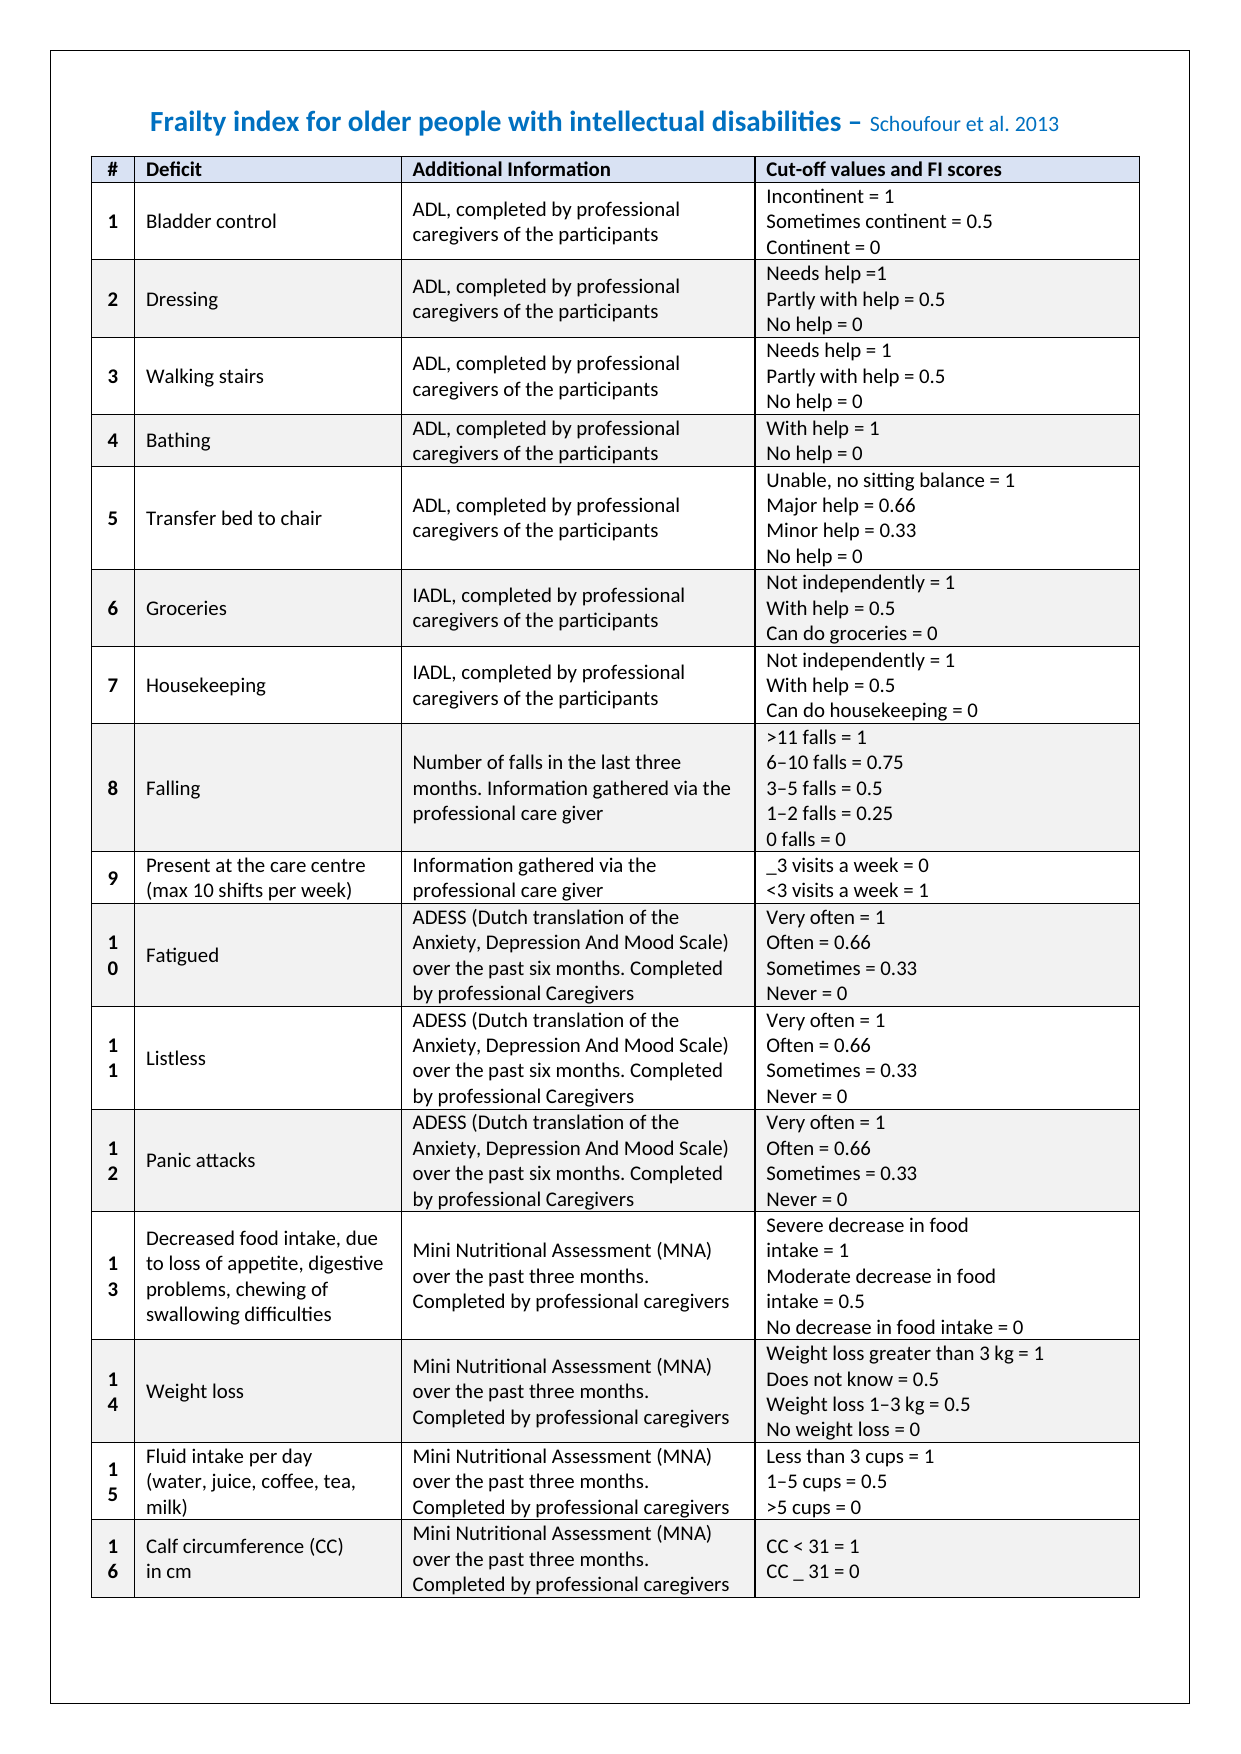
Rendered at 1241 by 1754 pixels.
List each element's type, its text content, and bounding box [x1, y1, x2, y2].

table_cell IADL, completed by professional caregivers of the participants [402, 570, 754, 646]
table_cell Weight loss [135, 1340, 401, 1442]
table_cell 16 [92, 1520, 134, 1597]
table_header Deficit [135, 157, 401, 182]
table_cell 3 [92, 338, 134, 414]
table_cell Not independently = 1 With help = 0.5 Can do housekeeping = 0 [756, 647, 1139, 723]
table_cell Information gathered via the professional care giver [402, 852, 754, 903]
table_cell Needs help =1 Partly with help = 0.5 No help = 0 [756, 260, 1139, 337]
table_cell Weight loss greater than 3 kg = 1 Does not know = 0.5 Weight loss 1–3 kg = 0.5 No weight loss = 0 [756, 1340, 1139, 1442]
table_cell 14 [92, 1340, 134, 1442]
table_cell Needs help = 1 Partly with help = 0.5 No help = 0 [756, 338, 1139, 414]
table_cell 8 [92, 724, 134, 851]
table_cell Very often = 1 Often = 0.66 Sometimes = 0.33 Never = 0 [756, 1007, 1139, 1108]
table_cell ADESS (Dutch translation of the Anxiety, Depression And Mood Scale) over the past six months. Completed by professional Caregivers [402, 1110, 754, 1211]
table_cell 5 [92, 467, 134, 568]
table_cell Incontinent = 1 Sometimes continent = 0.5 Continent = 0 [756, 183, 1139, 259]
table_cell With help = 1 No help = 0 [756, 415, 1139, 466]
table_cell >11 falls = 1 6–10 falls = 0.75 3–5 falls = 0.5 1–2 falls = 0.25 0 falls = 0 [756, 724, 1139, 851]
table_cell Present at the care centre (max 10 shifts per week) [135, 852, 401, 903]
table_cell 7 [92, 647, 134, 723]
table_cell Number of falls in the last three months. Information gathered via the professional care giver [402, 724, 754, 851]
table_cell Bathing [135, 415, 401, 466]
table_cell _3 visits a week = 0 <3 visits a week = 1 [756, 852, 1139, 903]
table_cell IADL, completed by professional caregivers of the participants [402, 647, 754, 723]
table_cell Mini Nutritional Assessment (MNA) over the past three months. Completed by professional caregivers [402, 1520, 754, 1597]
table_cell 4 [92, 415, 134, 466]
table_cell 11 [92, 1007, 134, 1108]
table_cell Calf circumference (CC) in cm [135, 1520, 401, 1597]
table_cell Falling [135, 724, 401, 851]
table_cell 9 [92, 852, 134, 903]
table_cell Panic attacks [135, 1110, 401, 1211]
text Frailty index for older people with intellectual disabilities – Schoufour et al. 2013 [150, 103, 1090, 139]
table_cell ADESS (Dutch translation of the Anxiety, Depression And Mood Scale) over the past six months. Completed by professional Caregivers [402, 904, 754, 1006]
table_cell ADL, completed by professional caregivers of the participants [402, 260, 754, 337]
table_cell 13 [92, 1212, 134, 1339]
table_cell Very often = 1 Often = 0.66 Sometimes = 0.33 Never = 0 [756, 904, 1139, 1006]
table_cell 2 [92, 260, 134, 337]
table_cell ADL, completed by professional caregivers of the participants [402, 467, 754, 568]
table_cell Severe decrease in food intake = 1 Moderate decrease in food intake = 0.5 No decrease in food intake = 0 [756, 1212, 1139, 1339]
table_header Cut-off values and FI scores [756, 157, 1139, 182]
table_header Additional Information [402, 157, 754, 182]
table_cell 10 [92, 904, 134, 1006]
table_cell Bladder control [135, 183, 401, 259]
table_cell Housekeeping [135, 647, 401, 723]
table_cell CC < 31 = 1 CC _ 31 = 0 [756, 1520, 1139, 1597]
table_cell 1 [92, 183, 134, 259]
table_cell ADL, completed by professional caregivers of the participants [402, 183, 754, 259]
table_cell ADL, completed by professional caregivers of the participants [402, 415, 754, 466]
table_cell Transfer bed to chair [135, 467, 401, 568]
table_cell Fatigued [135, 904, 401, 1006]
table_cell Listless [135, 1007, 401, 1108]
table_cell Very often = 1 Often = 0.66 Sometimes = 0.33 Never = 0 [756, 1110, 1139, 1211]
table_cell Walking stairs [135, 338, 401, 414]
table_cell Groceries [135, 570, 401, 646]
table_cell 6 [92, 570, 134, 646]
table_cell Unable, no sitting balance = 1 Major help = 0.66 Minor help = 0.33 No help = 0 [756, 467, 1139, 568]
table_header # [92, 157, 134, 182]
table_cell Not independently = 1 With help = 0.5 Can do groceries = 0 [756, 570, 1139, 646]
table_cell Less than 3 cups = 1 1–5 cups = 0.5 >5 cups = 0 [756, 1443, 1139, 1519]
table_cell Fluid intake per day (water, juice, coffee, tea, milk) [135, 1443, 401, 1519]
table_cell Mini Nutritional Assessment (MNA) over the past three months. Completed by professional caregivers [402, 1212, 754, 1339]
table_cell Dressing [135, 260, 401, 337]
table_cell ADL, completed by professional caregivers of the participants [402, 338, 754, 414]
table_cell 15 [92, 1443, 134, 1519]
table_cell Decreased food intake, due to loss of appetite, digestive problems, chewing of swallowing difficulties [135, 1212, 401, 1339]
table_cell ADESS (Dutch translation of the Anxiety, Depression And Mood Scale) over the past six months. Completed by professional Caregivers [402, 1007, 754, 1108]
table_cell Mini Nutritional Assessment (MNA) over the past three months. Completed by professional caregivers [402, 1340, 754, 1442]
table_cell 12 [92, 1110, 134, 1211]
table_cell Mini Nutritional Assessment (MNA) over the past three months. Completed by professional caregivers [402, 1443, 754, 1519]
